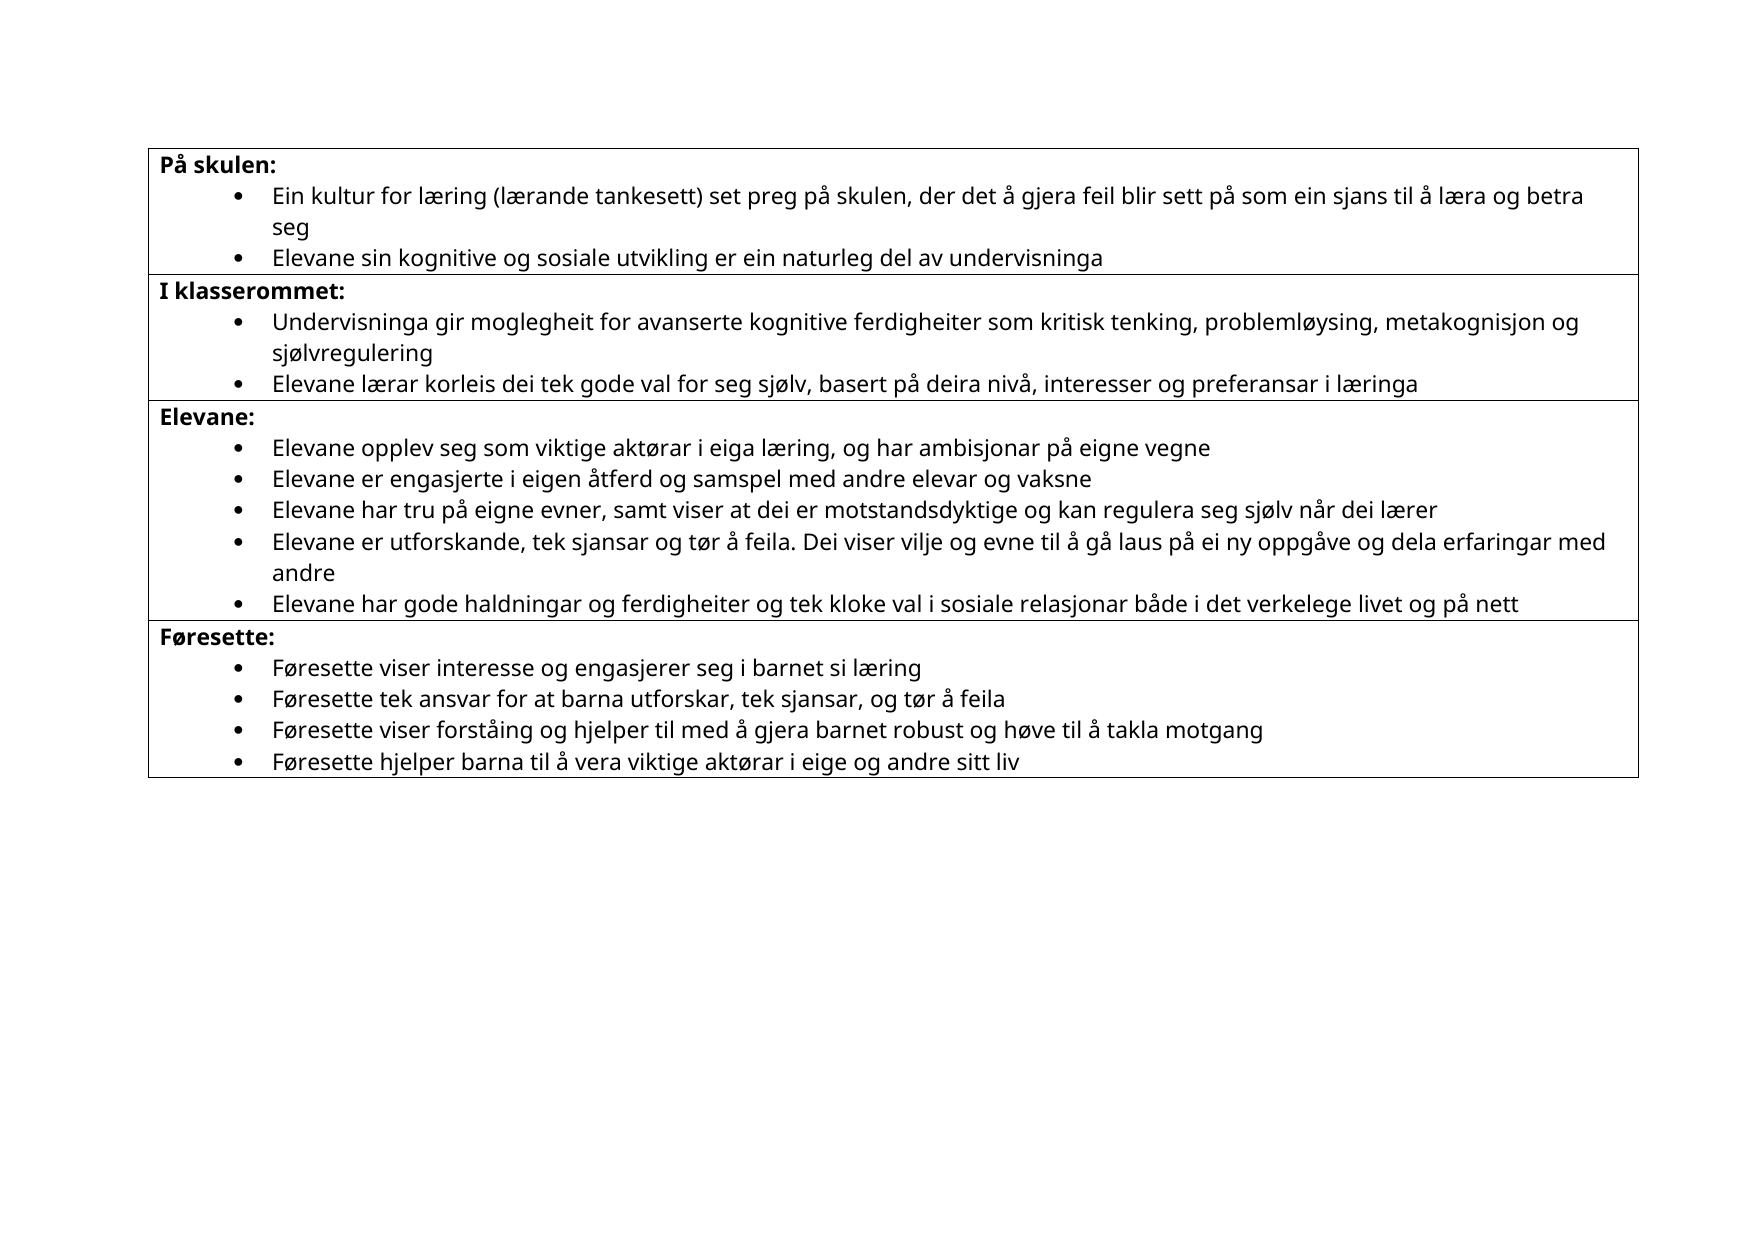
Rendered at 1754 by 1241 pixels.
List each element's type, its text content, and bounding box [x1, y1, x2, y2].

table_cell På skulen: Ein kultur for læring (lærande tankesett) set preg på skulen, der det å gjera feil blir sett på som ein sjans til å læra og betra seg Elevane sin kognitive og sosiale utvikling er ein naturleg del av undervisninga [149, 149, 1638, 274]
table_cell Føresette: Føresette viser interesse og engasjerer seg i barnet si læring Føresette tek ansvar for at barna utforskar, tek sjansar, og tør å feila Føresette viser forståing og hjelper til med å gjera barnet robust og høve til å takla motgang Føresette hjelper barna til å vera viktige aktørar i eige og andre sitt liv [149, 621, 1638, 777]
table_cell Elevane: Elevane opplev seg som viktige aktørar i eiga læring, og har ambisjonar på eigne vegne Elevane er engasjerte i eigen åtferd og samspel med andre elevar og vaksne Elevane har tru på eigne evner, samt viser at dei er motstandsdyktige og kan regulera seg sjølv når dei lærer Elevane er utforskande, tek sjansar og tør å feila. Dei viser vilje og evne til å gå laus på ei ny oppgåve og dela erfaringar med andre Elevane har gode haldningar og ferdigheiter og tek kloke val i sosiale relasjonar både i det verkelege livet og på nett [149, 401, 1638, 619]
table_cell I klasserommet: Undervisninga gir moglegheit for avanserte kognitive ferdigheiter som kritisk tenking, problemløysing, metakognisjon og sjølvregulering Elevane lærar korleis dei tek gode val for seg sjølv, basert på deira nivå, interesser og preferansar i læringa [149, 275, 1638, 400]
